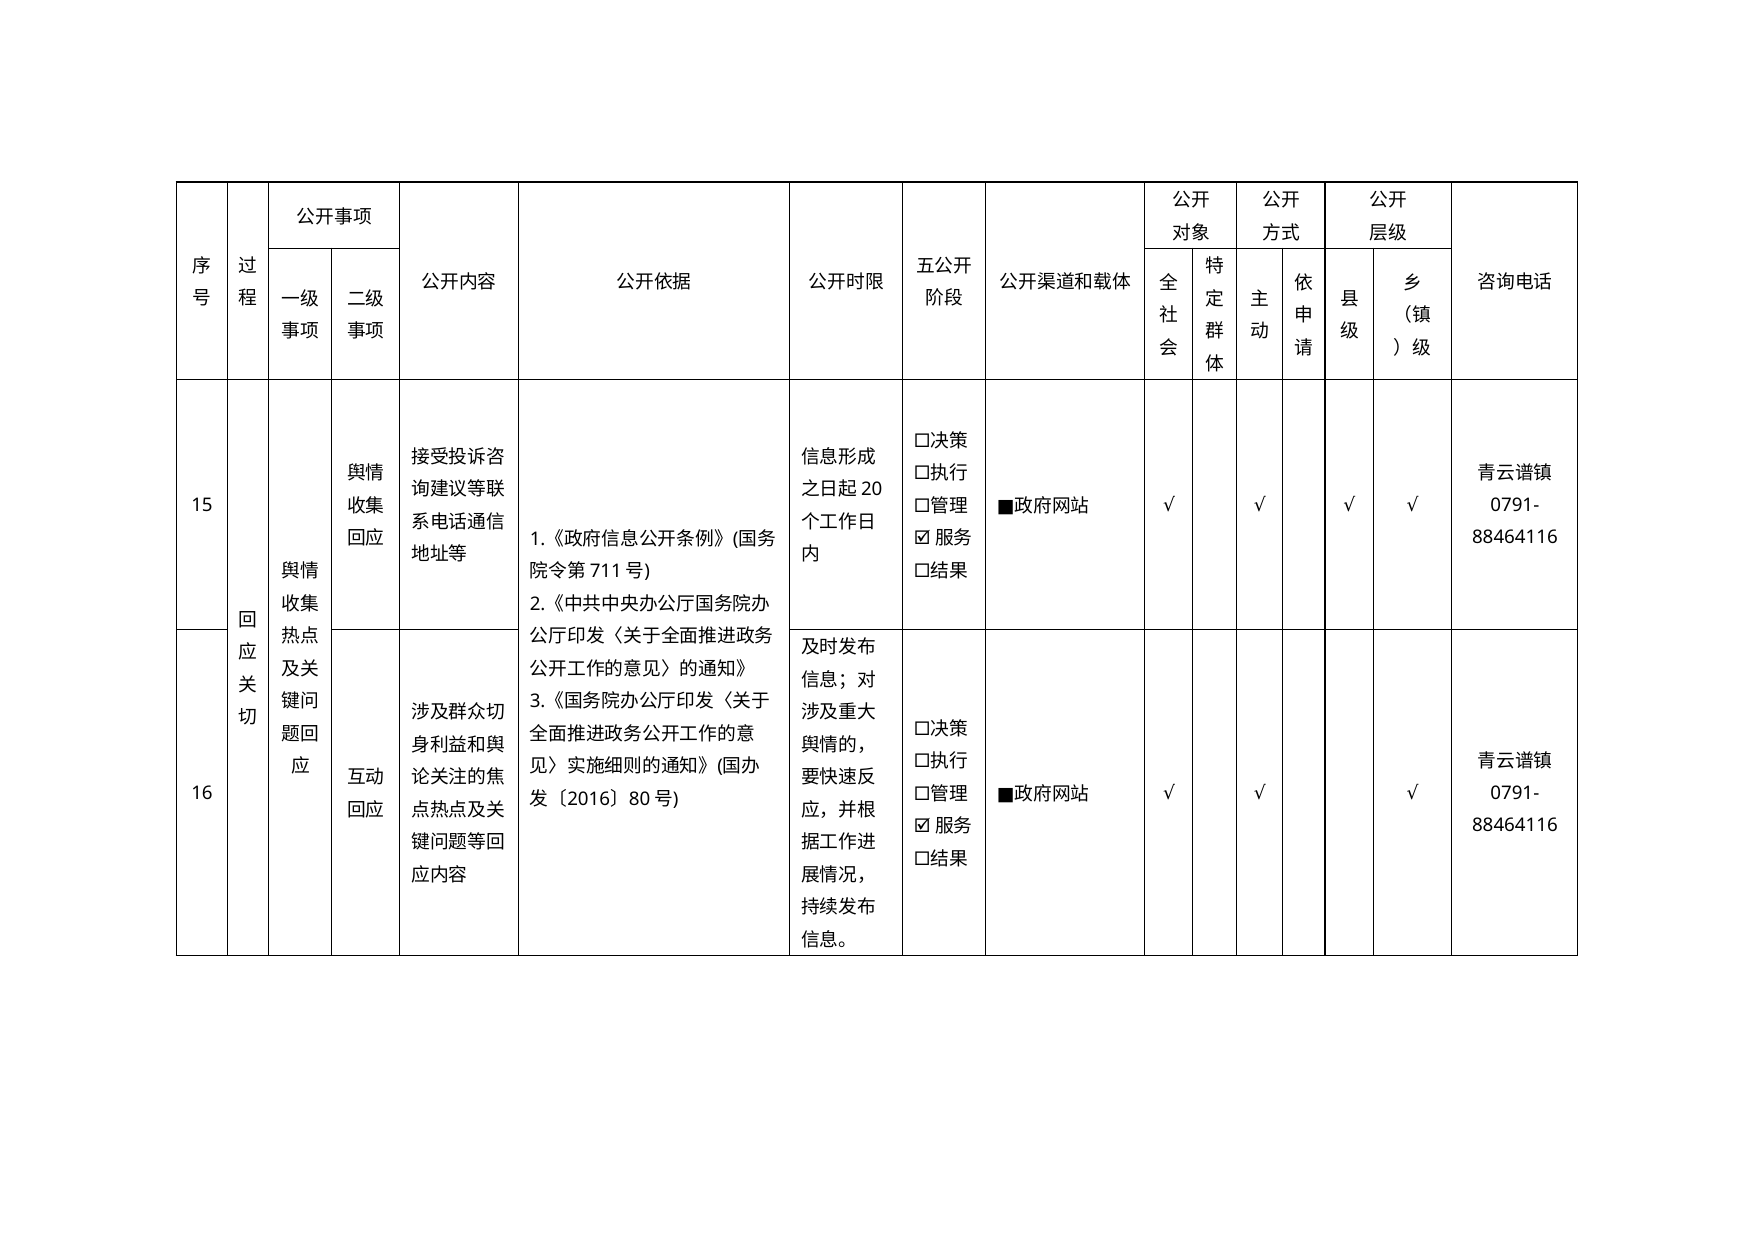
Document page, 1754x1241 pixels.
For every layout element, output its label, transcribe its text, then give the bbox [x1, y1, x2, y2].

table_cell 乡（镇）级 [1374, 249, 1451, 378]
table_header 公开事项 [269, 183, 399, 247]
table_cell 信息形成之日起20个工作日内 [790, 380, 902, 628]
table_header 序号 [177, 183, 227, 378]
table_cell 16 [177, 630, 227, 954]
table_cell 接受投诉咨询建议等联系电话通信地址等 [400, 380, 518, 628]
table_header 咨询电话 [1452, 183, 1577, 378]
table_cell 涉及群众切身利益和舆论关注的焦点热点及关键问题等回应内容 [400, 630, 518, 954]
table_cell √ [1374, 380, 1451, 628]
table_cell [1193, 380, 1236, 628]
table_cell [1193, 630, 1236, 954]
table_cell 15 [177, 380, 227, 628]
table_cell √ [1326, 380, 1373, 628]
table_cell 决策 执行 管理 服务 结果 [903, 630, 985, 954]
table_header 公开 层级 [1326, 183, 1451, 247]
table_cell √ [1237, 380, 1282, 628]
table_cell 全社会 [1145, 249, 1192, 378]
table_header 公开依据 [519, 183, 789, 378]
table_cell 决策 执行 管理 服务 结果 [903, 380, 985, 628]
table_header 五公开阶段 [903, 183, 985, 378]
table_cell √ [1237, 630, 1282, 954]
table_header 公开 对象 [1145, 183, 1236, 247]
table_cell 县级 [1326, 249, 1373, 378]
table_cell 依申请 [1283, 249, 1324, 378]
table_cell 特定 群体 [1193, 249, 1236, 378]
table_cell 青云谱镇 0791-88464116 [1452, 630, 1577, 954]
table_header 过程 [228, 183, 268, 378]
table_cell [1283, 380, 1324, 628]
table_cell √ [1145, 380, 1192, 628]
table_cell 回应关切 [228, 380, 268, 954]
table_cell ■政府网站 [986, 630, 1144, 954]
table_cell [1283, 630, 1324, 954]
table_cell 及时发布信息；对涉及重大舆情的，要快速反应，并根据工作进展情况，持续发布信息。 [790, 630, 902, 954]
table_cell 舆情收集热点及关键问题回应 [269, 380, 331, 954]
table_cell 一级 事项 [269, 249, 331, 378]
table_cell 互动回应 [332, 630, 399, 954]
table_cell 舆情收集回应 [332, 380, 399, 628]
table_cell 主动 [1237, 249, 1282, 378]
table_header 公开渠道和载体 [986, 183, 1144, 378]
table_cell ■政府网站 [986, 380, 1144, 628]
table_cell 1.《政府信息公开条例》(国务院令第711号) 2.《中共中央办公厅国务院办公厅印发〈关于全面推进政务公开工作的意见〉的通知》 3.《国务院办公厅印发〈关于全面推进政务公开工作的意见〉实施细则的通知》(国办发〔2016〕80号) [519, 380, 789, 954]
table_cell [1326, 630, 1373, 954]
table_header 公开时限 [790, 183, 902, 378]
table_cell √ [1145, 630, 1192, 954]
table_cell 青云谱镇 0791-88464116 [1452, 380, 1577, 628]
table_cell √ [1374, 630, 1451, 954]
table_cell 二级事项 [332, 249, 399, 378]
table_header 公开 方式 [1237, 183, 1324, 247]
table_header 公开内容 [400, 183, 518, 378]
